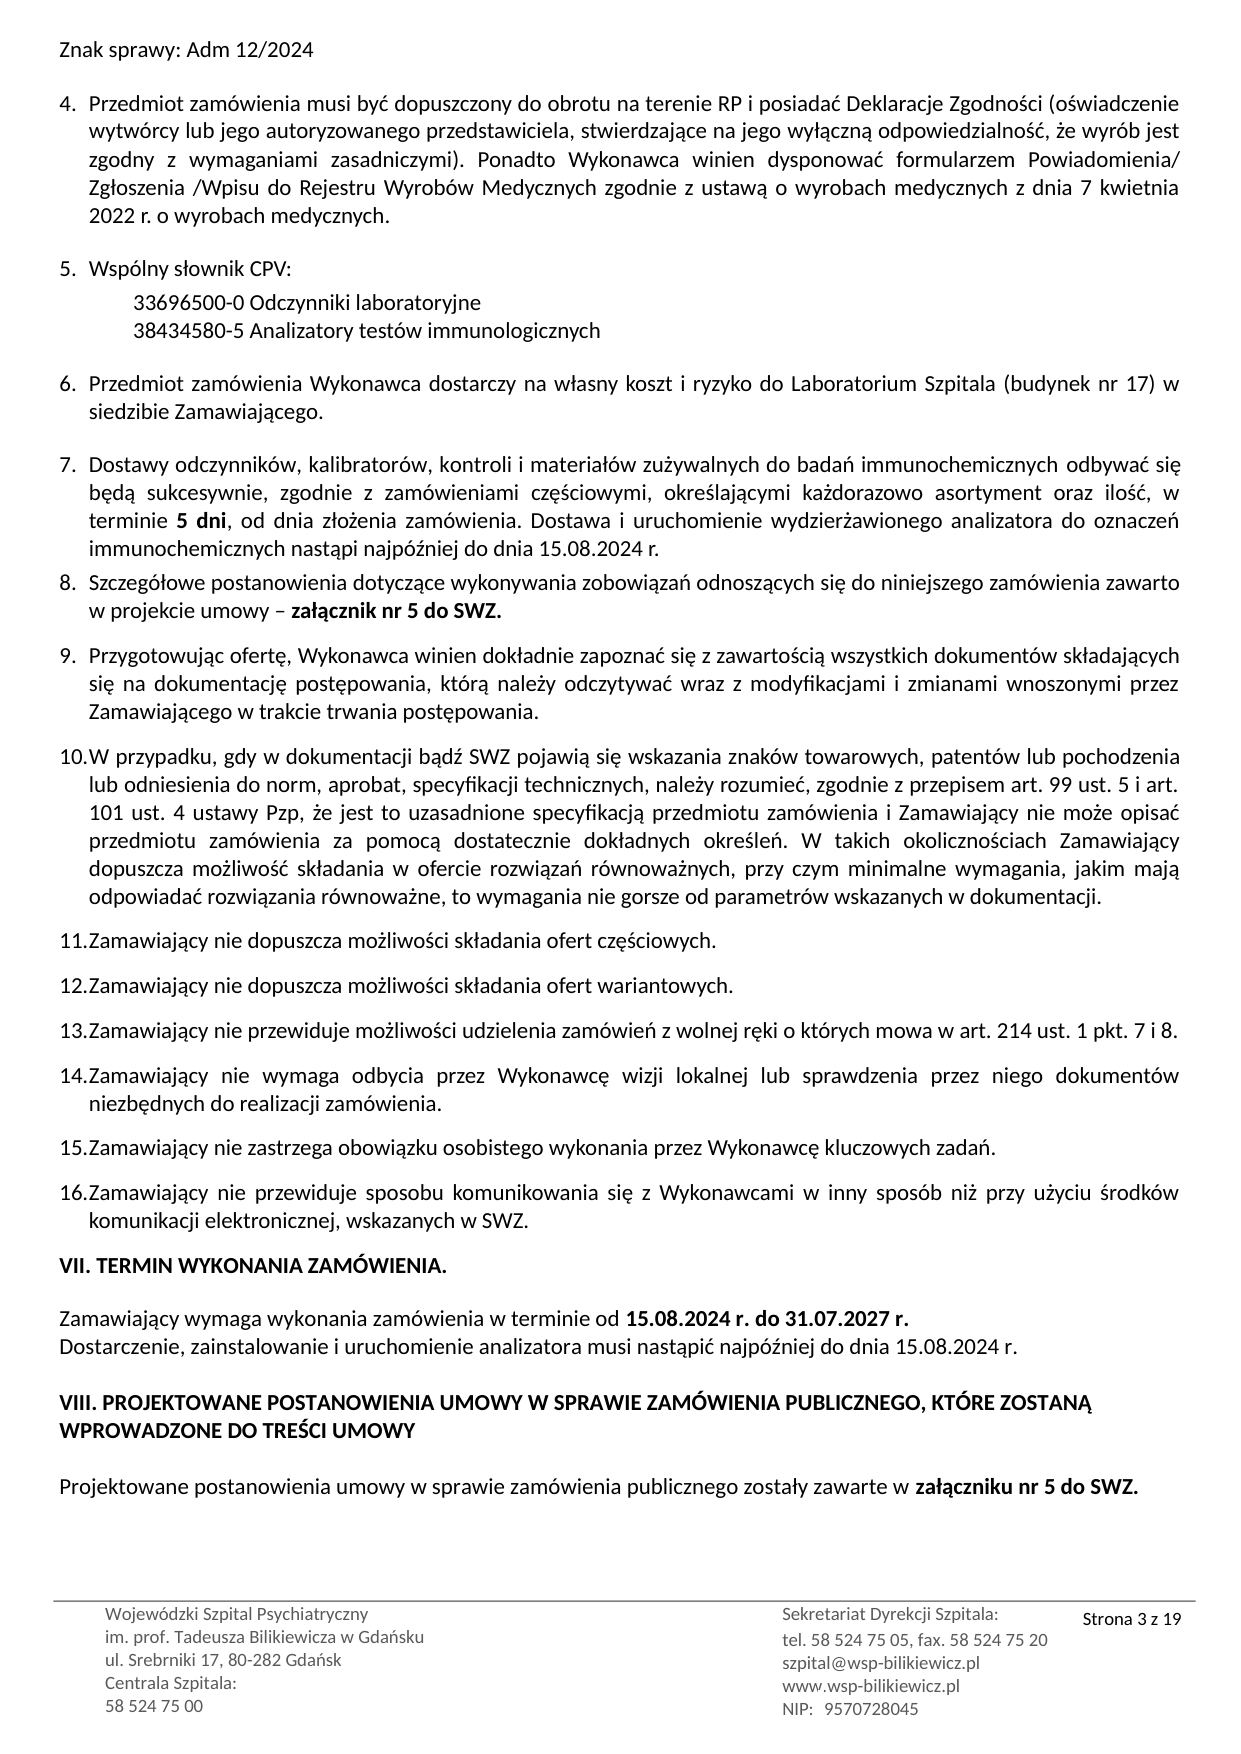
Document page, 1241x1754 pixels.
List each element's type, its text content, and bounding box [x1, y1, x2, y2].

subtitle Przedmiot zamówienia musi być dopuszczony do obrotu na terenie RP i posiadać Deklaracje Zgodności (oświadczenie wytwórcy lub jego autoryzowanego przedstawiciela, stwierdzające na jego wyłączną odpowiedzialność, że wyrób jest zgodny z wymaganiami zasadniczymi). Ponadto Wykonawca winien dysponować formularzem Powiadomienia/ Zgłoszenia /Wpisu do Rejestru Wyrobów Medycznych zgodnie z ustawą o wyrobach medycznych z dnia 7 kwietnia 2022 r. o wyrobach medycznych. [59, 89, 1181, 229]
subtitle Szczegółowe postanowienia dotyczące wykonywania zobowiązań odnoszących się do niniejszego zamówienia zawarto w projekcie umowy – załącznik nr 5 do SWZ. [59, 568, 1181, 624]
text VIII. PROJEKTOWANE POSTANOWIENIA UMOWY W SPRAWIE ZAMÓWIENIA PUBLICZNEGO, KTÓRE ZOSTANĄ WPROWADZONE DO TREŚCI UMOWY [59, 1388, 1181, 1444]
text Projektowane postanowienia umowy w sprawie zamówienia publicznego zostały zawarte w załączniku nr 5 do SWZ. [59, 1472, 1181, 1500]
subtitle Zamawiający nie przewiduje możliwości udzielenia zamówień z wolnej ręki o których mowa w art. 214 ust. 1 pkt. 7 i 8. [59, 1016, 1181, 1044]
subtitle Wspólny słownik CPV: [59, 254, 1181, 282]
subtitle Przedmiot zamówienia Wykonawca dostarczy na własny koszt i ryzyko do Laboratorium Szpitala (budynek nr 17) w siedzibie Zamawiającego. [59, 369, 1181, 425]
subtitle Zamawiający nie dopuszcza możliwości składania ofert wariantowych. [59, 971, 1181, 999]
subtitle 33696500-0 Odczynniki laboratoryjne [59, 288, 1181, 316]
text Zamawiający wymaga wykonania zamówienia w terminie od 15.08.2024 r. do 31.07.2027 r. [59, 1304, 1181, 1332]
subtitle 38434580-5 Analizatory testów immunologicznych [59, 316, 1181, 344]
subtitle Zamawiający nie wymaga odbycia przez Wykonawcę wizji lokalnej lub sprawdzenia przez niego dokumentów niezbędnych do realizacji zamówienia. [59, 1061, 1181, 1117]
subtitle Zamawiający nie przewiduje sposobu komunikowania się z Wykonawcami w inny sposób niż przy użyciu środków komunikacji elektronicznej, wskazanych w SWZ. [59, 1178, 1181, 1234]
text VII. TERMIN WYKONANIA ZAMÓWIENIA. [59, 1251, 1181, 1279]
subtitle Dostawy odczynników, kalibratorów, kontroli i materiałów zużywalnych do badań immunochemicznych odbywać się będą sukcesywnie, zgodnie z zamówieniami częściowymi, określającymi każdorazowo asortyment oraz ilość, w terminie 5 dni, od dnia złożenia zamówienia. Dostawa i uruchomienie wydzierżawionego analizatora do oznaczeń immunochemicznych nastąpi najpóźniej do dnia 15.08.2024 r. [59, 450, 1181, 562]
text Dostarczenie, zainstalowanie i uruchomienie analizatora musi nastąpić najpóźniej do dnia 15.08.2024 r. [59, 1332, 1181, 1360]
subtitle Przygotowując ofertę, Wykonawca winien dokładnie zapoznać się z zawartością wszystkich dokumentów składających się na dokumentację postępowania, którą należy odczytywać wraz z modyfikacjami i zmianami wnoszonymi przez Zamawiającego w trakcie trwania postępowania. [59, 641, 1181, 725]
subtitle Zamawiający nie dopuszcza możliwości składania ofert częściowych. [59, 927, 1181, 955]
subtitle W przypadku, gdy w dokumentacji bądź SWZ pojawią się wskazania znaków towarowych, patentów lub pochodzenia lub odniesienia do norm, aprobat, specyfikacji technicznych, należy rozumieć, zgodnie z przepisem art. 99 ust. 5 i art. 101 ust. 4 ustawy Pzp, że jest to uzasadnione specyfikacją przedmiotu zamówienia i Zamawiający nie może opisać przedmiotu zamówienia za pomocą dostatecznie dokładnych określeń. W takich okolicznościach Zamawiający dopuszcza możliwość składania w ofercie rozwiązań równoważnych, przy czym minimalne wymagania, jakim mają odpowiadać rozwiązania równoważne, to wymagania nie gorsze od parametrów wskazanych w dokumentacji. [59, 742, 1181, 910]
subtitle Zamawiający nie zastrzega obowiązku osobistego wykonania przez Wykonawcę kluczowych zadań. [59, 1133, 1181, 1161]
